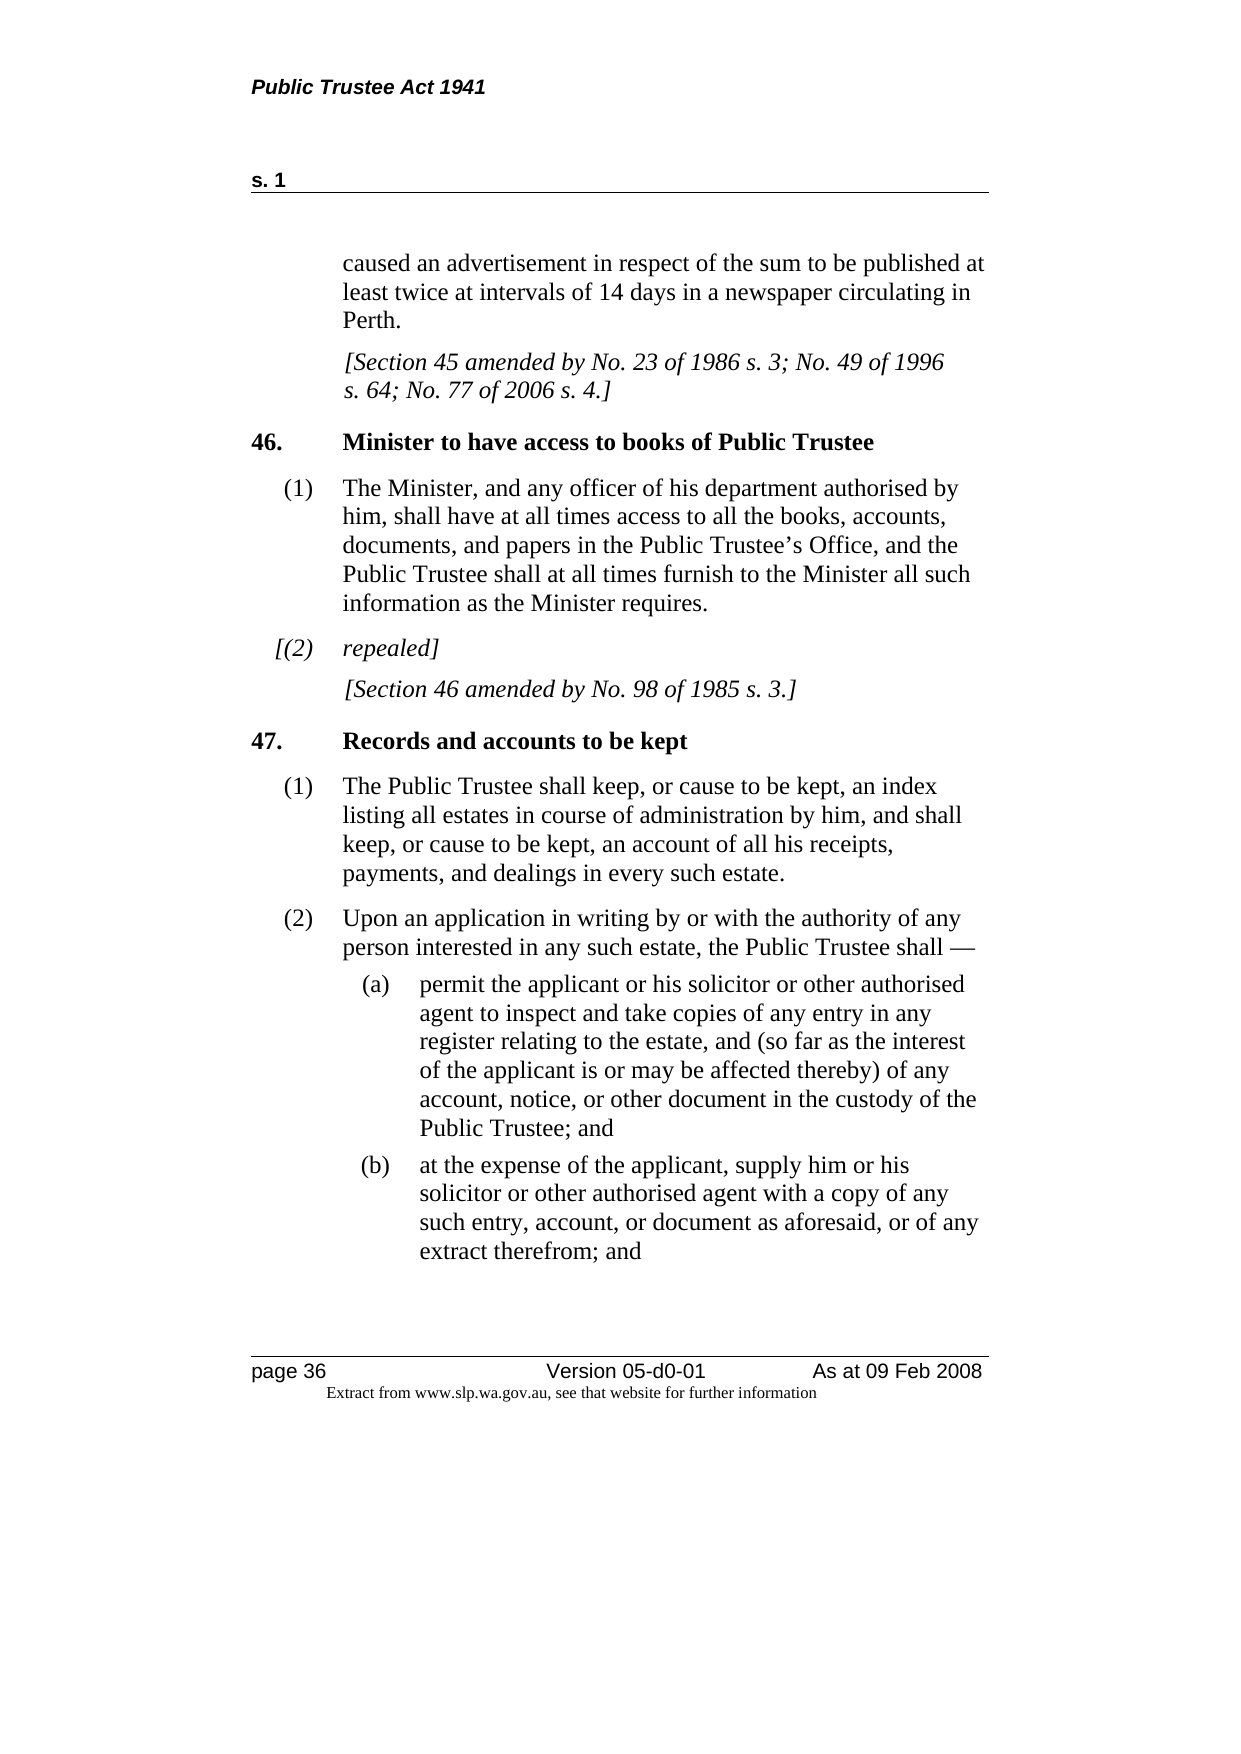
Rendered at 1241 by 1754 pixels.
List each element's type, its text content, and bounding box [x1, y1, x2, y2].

text [(2) repealed] [251, 633, 989, 662]
subtitle 46. Minister to have access to books of Public Trustee [251, 427, 989, 456]
subtitle 47. Records and accounts to be kept [251, 726, 989, 755]
text (b) at the expense of the applicant, supply him or his solicitor or other authorised agent with a copy of any such entry, account, or document as aforesaid, or of any extract therefrom; and [251, 1150, 989, 1265]
text (1) The Public Trustee shall keep, or cause to be kept, an index listing all estates in course of administration by him, and shall keep, or cause to be kept, an account of all his receipts, payments, and dealings in every such estate. [251, 771, 989, 886]
text (1) The Minister, and any officer of his department authorised by him, shall have at all times access to all the books, accounts, documents, and papers in the Public Trustee’s Office, and the Public Trustee shall at all times furnish to the Minister all such information as the Minister requires. [251, 473, 989, 616]
text (a) permit the applicant or his solicitor or other authorised agent to inspect and take copies of any entry in any register relating to the estate, and (so far as the interest of the applicant is or may be affected thereby) of any account, notice, or other document in the custody of the Public Trustee; and [251, 969, 989, 1141]
text [Section 46 amended by No. 98 of 1985 s. 3.] [251, 674, 989, 703]
text (2) Upon an application in writing by or with the authority of any person interested in any such estate, the Public Trustee shall — [251, 903, 989, 961]
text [251, 248, 989, 334]
text [Section 45 amended by No. 23 of 1986 s. 3; No. 49 of 1996 s. 64; No. 77 of 2006 s. 4.] [251, 347, 989, 404]
